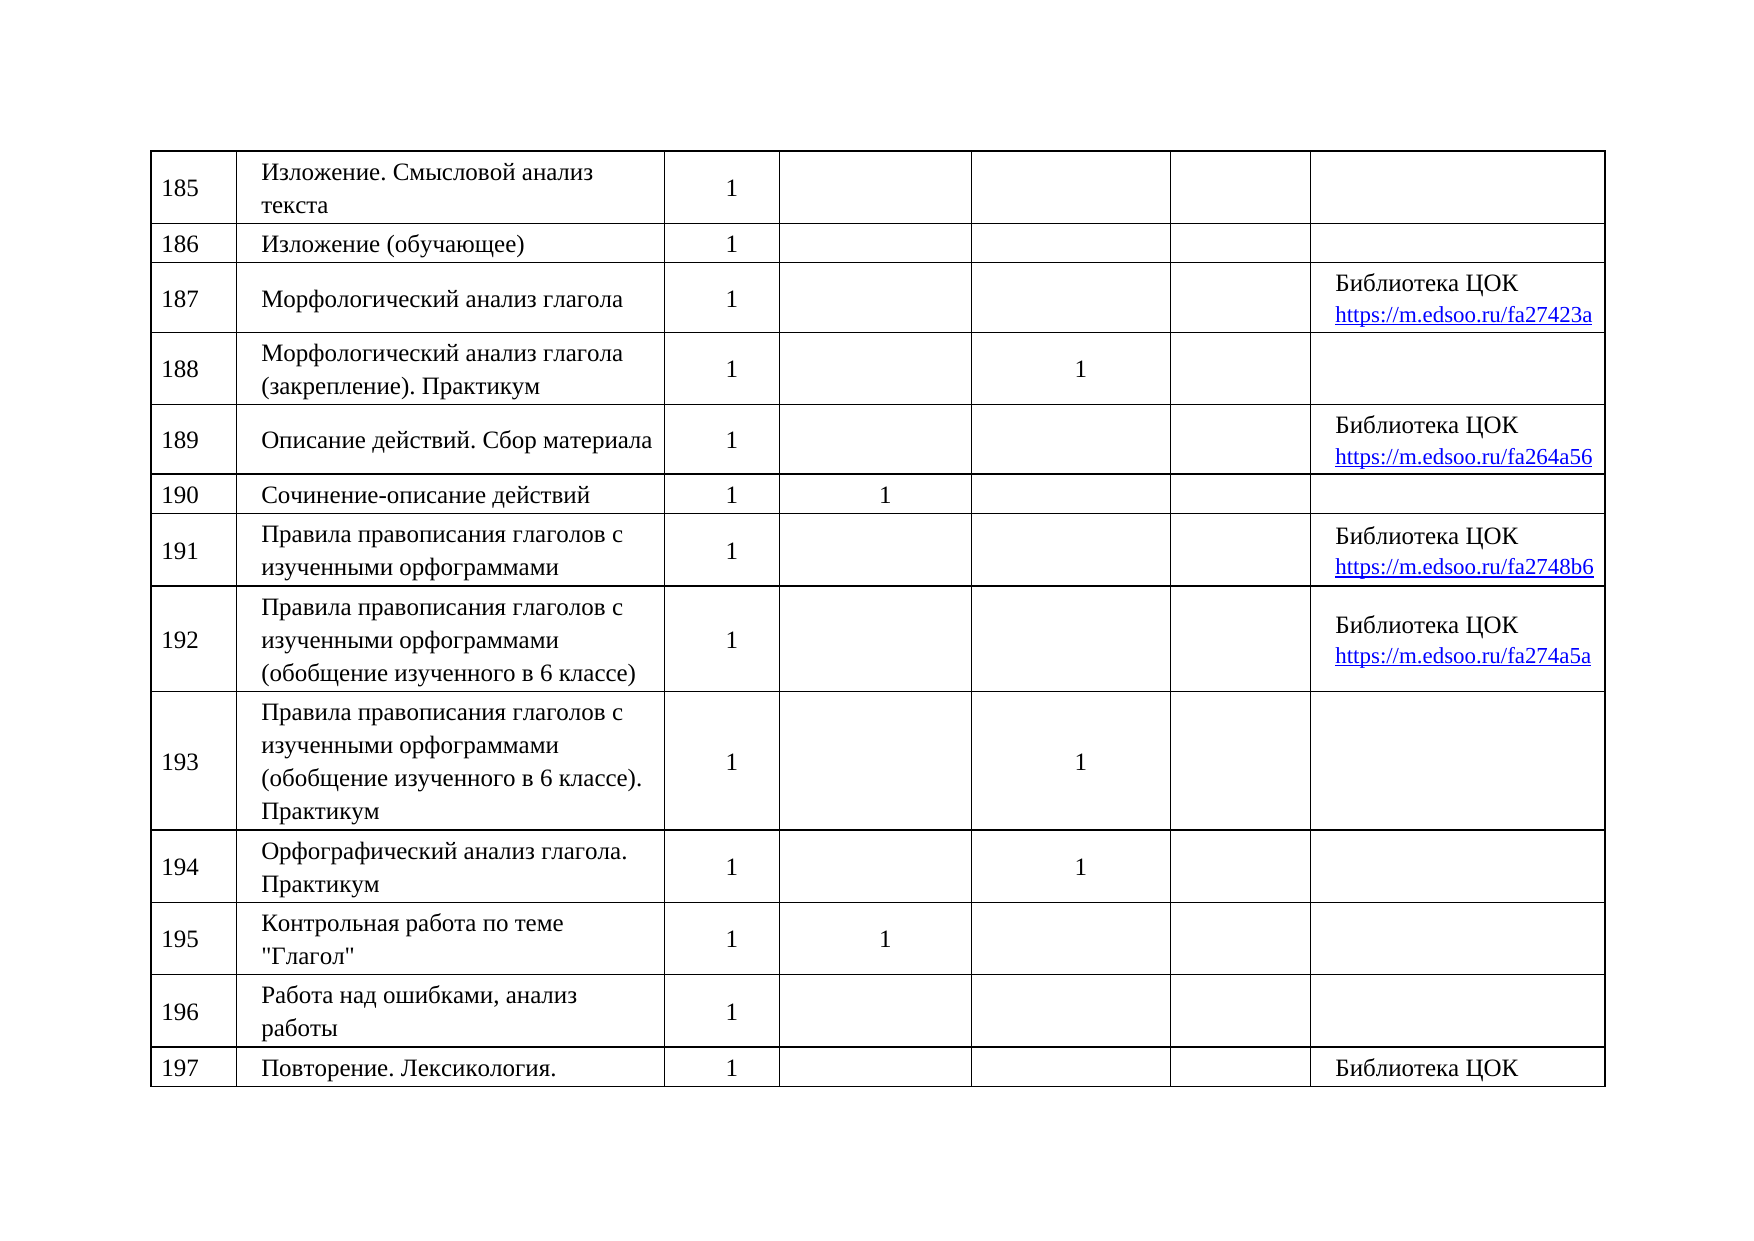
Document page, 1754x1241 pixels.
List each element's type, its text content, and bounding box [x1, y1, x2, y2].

table_cell [780, 1048, 971, 1086]
table_cell [780, 587, 971, 691]
table_cell 189 [152, 405, 236, 473]
table_cell [1171, 692, 1310, 829]
table_cell [1171, 333, 1310, 404]
table_cell [1171, 475, 1310, 513]
table_cell [972, 224, 1170, 262]
table_cell 194 [152, 831, 236, 901]
table_cell Работа над ошибками, анализ работы [237, 975, 664, 1046]
table_cell Контрольная работа по теме "Глагол" [237, 903, 664, 974]
table_cell 1 [665, 224, 779, 262]
table_cell 1 [780, 903, 971, 974]
table_cell [972, 405, 1170, 473]
table_cell 1 [972, 692, 1170, 829]
table_cell [972, 903, 1170, 974]
table_cell Правила правописания глаголов с изученными орфограммами [237, 514, 664, 585]
table_cell [1171, 1048, 1310, 1086]
table_cell 1 [665, 692, 779, 829]
table_cell Изложение (обучающее) [237, 224, 664, 262]
table_cell [1311, 975, 1604, 1046]
table_cell 1 [665, 514, 779, 585]
table_cell Библиотека ЦОК https://m.edsoo.ru/fa264a56 [1311, 405, 1604, 473]
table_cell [1311, 1048, 1604, 1086]
table_cell 187 [152, 263, 236, 331]
table_cell 192 [152, 587, 236, 691]
table_cell [780, 152, 971, 222]
table_cell Описание действий. Сбор материала [237, 405, 664, 473]
table_cell [972, 152, 1170, 222]
table_cell 1 [665, 903, 779, 974]
table_cell Библиотека ЦОК https://m.edsoo.ru/fa2748b6 [1311, 514, 1604, 585]
table_cell 1 [665, 1048, 779, 1086]
table_cell [972, 514, 1170, 585]
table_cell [237, 1048, 664, 1086]
table_cell [1171, 152, 1310, 222]
table_cell 1 [665, 333, 779, 404]
table_cell 1 [665, 831, 779, 901]
table_cell [780, 831, 971, 901]
table_cell Правила правописания глаголов с изученными орфограммами (обобщение изученного в 6 классе). Практикум [237, 692, 664, 829]
table_cell 191 [152, 514, 236, 585]
table_cell [972, 263, 1170, 331]
table_cell [780, 224, 971, 262]
table_cell [1311, 692, 1604, 829]
table_cell Морфологический анализ глагола [237, 263, 664, 331]
table_cell 193 [152, 692, 236, 829]
table_cell [1311, 224, 1604, 262]
table_cell [1171, 903, 1310, 974]
table_cell 190 [152, 475, 236, 513]
table_cell [780, 975, 971, 1046]
table_cell [1311, 903, 1604, 974]
table_cell [780, 405, 971, 473]
table_cell 1 [780, 475, 971, 513]
table_cell 186 [152, 224, 236, 262]
table_cell [1171, 224, 1310, 262]
table_cell [1171, 975, 1310, 1046]
table_cell 188 [152, 333, 236, 404]
table_cell Библиотека ЦОК https://m.edsoo.ru/fa274a5a [1311, 587, 1604, 691]
table_cell Библиотека ЦОК https://m.edsoo.ru/fa27423a [1311, 263, 1604, 331]
table_cell [1171, 514, 1310, 585]
table_cell 195 [152, 903, 236, 974]
table_cell [972, 587, 1170, 691]
table_cell [780, 333, 971, 404]
table_cell 1 [972, 333, 1170, 404]
table_cell 1 [665, 587, 779, 691]
table_cell [1311, 831, 1604, 901]
table_cell [972, 475, 1170, 513]
table_cell [780, 263, 971, 331]
table_cell 197 [152, 1048, 236, 1086]
table_cell [1311, 475, 1604, 513]
table_cell Орфографический анализ глагола. Практикум [237, 831, 664, 901]
table_cell 1 [665, 975, 779, 1046]
table_cell [1171, 587, 1310, 691]
table_cell Правила правописания глаголов с изученными орфограммами (обобщение изученного в 6 классе) [237, 587, 664, 691]
table_cell [780, 692, 971, 829]
table_cell 1 [972, 831, 1170, 901]
table_cell 1 [665, 475, 779, 513]
table_cell Изложение. Смысловой анализ текста [237, 152, 664, 222]
table_cell [1171, 831, 1310, 901]
table_cell [1311, 152, 1604, 222]
table_cell [972, 975, 1170, 1046]
table_cell [1171, 263, 1310, 331]
table_cell 1 [665, 263, 779, 331]
table_cell [780, 514, 971, 585]
table_cell Сочинение-описание действий [237, 475, 664, 513]
table_cell [1311, 333, 1604, 404]
table_cell [1171, 405, 1310, 473]
table_cell 1 [665, 152, 779, 222]
table_cell Морфологический анализ глагола (закрепление). Практикум [237, 333, 664, 404]
table_cell [972, 1048, 1170, 1086]
table_cell 185 [152, 152, 236, 222]
table_cell 196 [152, 975, 236, 1046]
table_cell 1 [665, 405, 779, 473]
